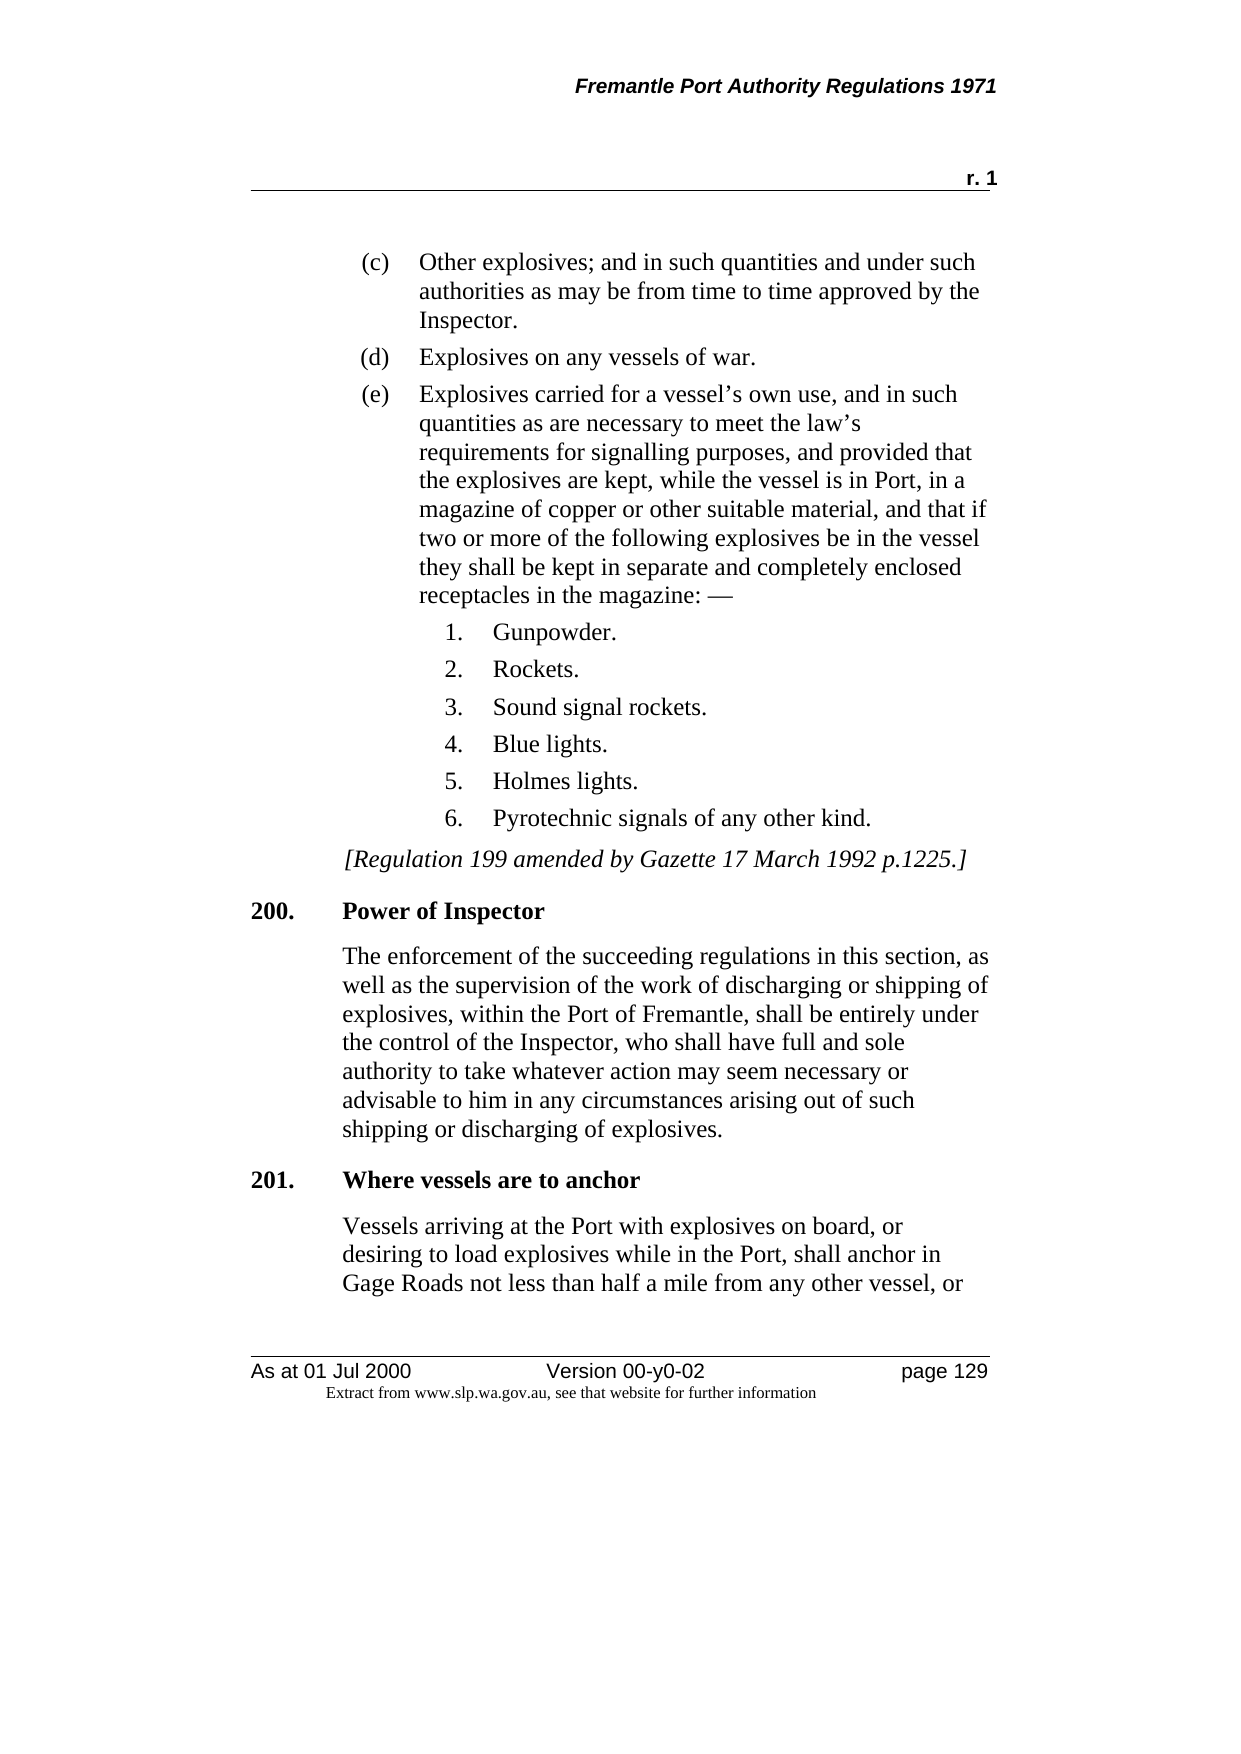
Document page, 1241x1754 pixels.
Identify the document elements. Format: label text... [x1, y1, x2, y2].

text 6. Pyrotechnic signals of any other kind. [251, 803, 990, 832]
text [251, 1211, 990, 1297]
subtitle 201. Where vessels are to anchor [251, 1165, 990, 1194]
text 2. Rockets. [251, 654, 990, 683]
text (c) Other explosives; and in such quantities and under such authorities as may be from time to time approved by the Inspector. [251, 247, 990, 334]
text 5. Holmes lights. [251, 766, 990, 794]
text 3. Sound signal rockets. [251, 692, 990, 720]
text 4. Blue lights. [251, 729, 990, 757]
text [Regulation 199 amended by Gazette 17 March 1992 p.1225.] [251, 844, 990, 873]
text 1. Gunpowder. [251, 617, 990, 646]
subtitle 200. Power of Inspector [251, 896, 990, 924]
text (d) Explosives on any vessels of war. [251, 342, 990, 371]
text (e) Explosives carried for a vessel’s own use, and in such quantities as are necessary to meet the law’s requirements for signalling purposes, and provided that the explosives are kept, while the vessel is in Port, in a magazine of copper or other suitable material, and that if two or more of the following explosives be in the vessel they shall be kept in separate and completely enclosed receptacles in the magazine: — [251, 379, 990, 609]
text The enforcement of the succeeding regulations in this section, as well as the supervision of the work of discharging or shipping of explosives, within the Port of Fremantle, shall be entirely under the control of the Inspector, who shall have full and sole authority to take whatever action may seem necessary or advisable to him in any circumstances arising out of such shipping or discharging of explosives. [251, 941, 990, 1142]
